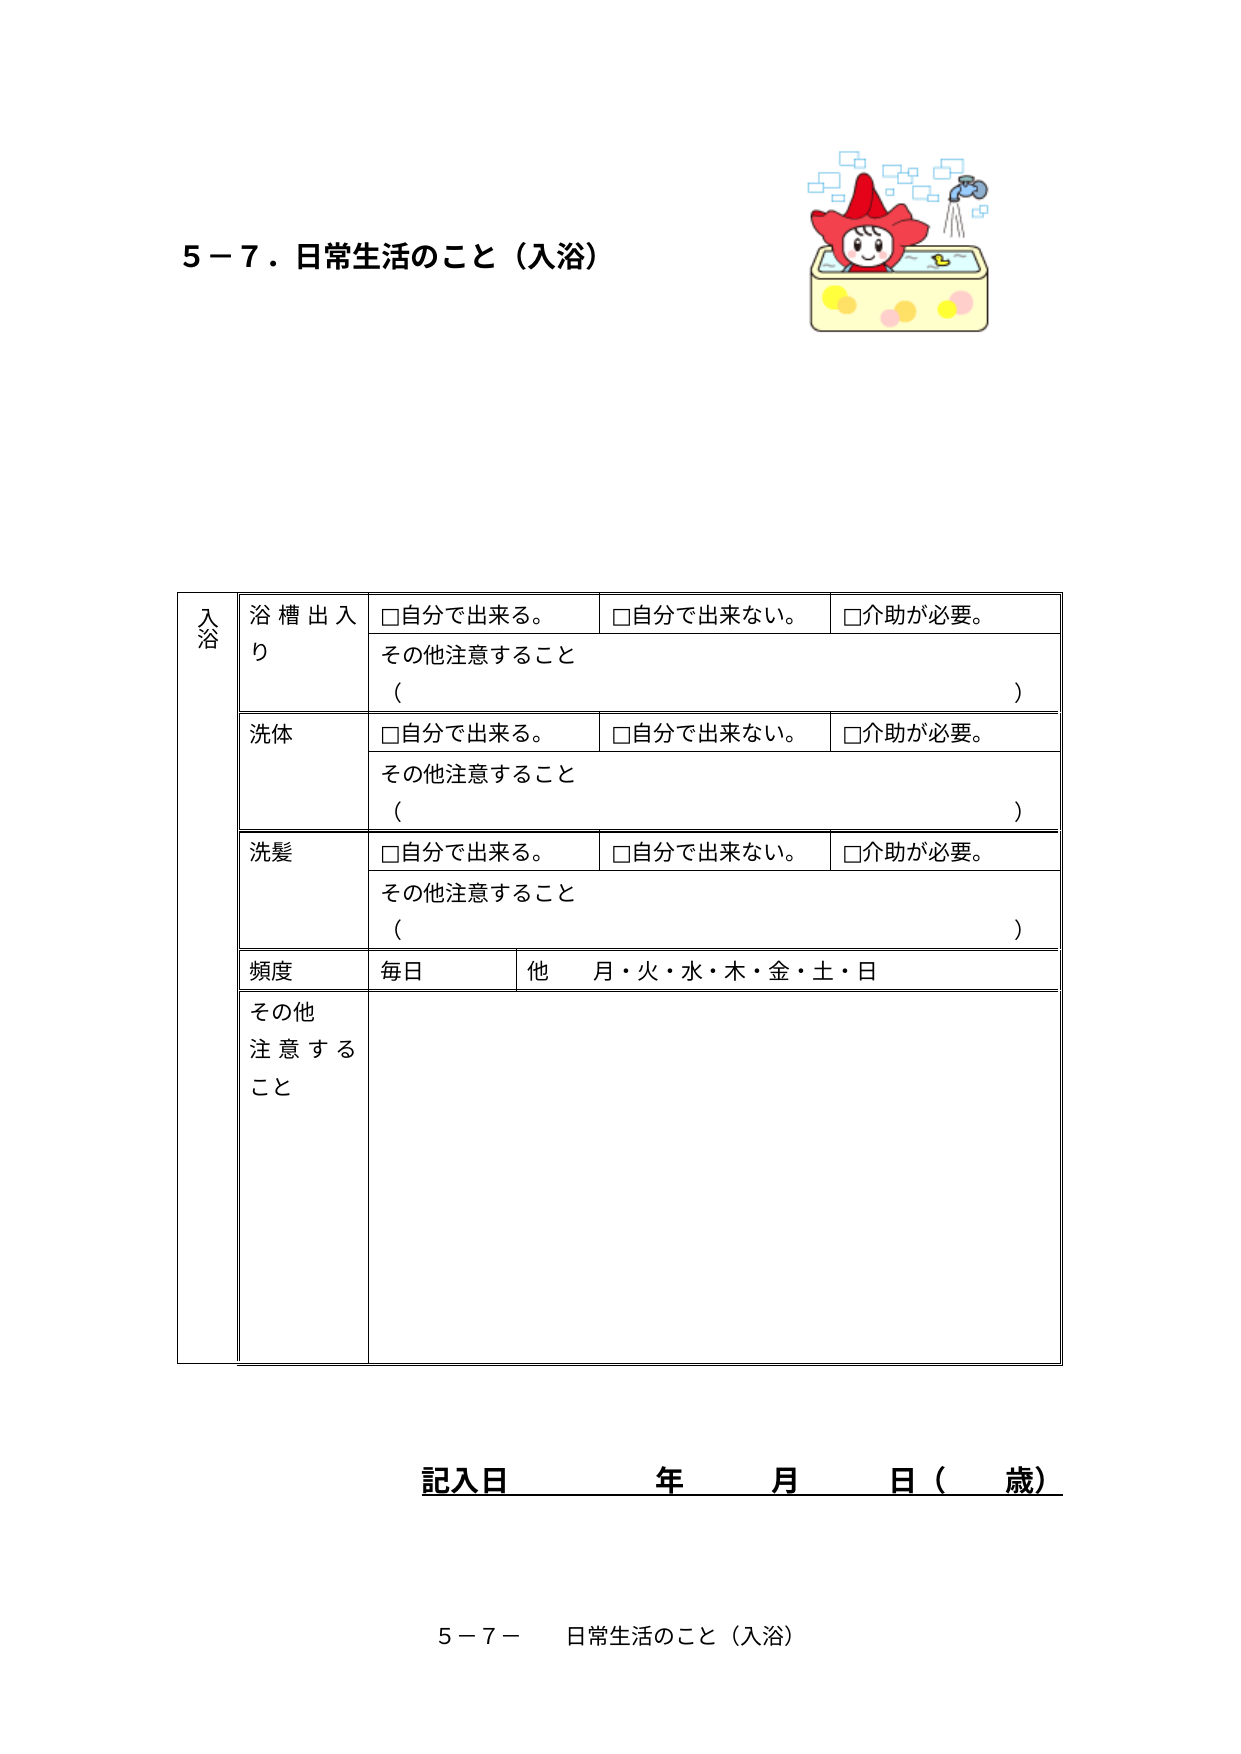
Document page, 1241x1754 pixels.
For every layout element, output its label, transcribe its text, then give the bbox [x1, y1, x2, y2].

table_cell □自分で出来ない。 [600, 833, 830, 870]
table_cell 毎日 [369, 951, 516, 989]
table_cell その他 注意すること [238, 992, 368, 1363]
table_header 浴槽出入り [240, 595, 368, 711]
table_cell □介助が必要。 [831, 711, 1060, 751]
table_cell □介助が必要。 [831, 829, 1061, 870]
table_cell 洗体 [240, 714, 368, 829]
table_cell 頻度 [240, 951, 368, 989]
table_cell □自分で出来る。 [369, 714, 599, 751]
picture [793, 292, 1005, 353]
table_header 入浴 [178, 593, 238, 1363]
text 記入日 年 月 日（ 歳） [177, 1441, 1063, 1516]
table_cell 洗髪 [240, 833, 368, 948]
table_header □介助が必要。 [831, 595, 1060, 632]
text ５－７．日常生活のこと（入浴） [177, 217, 1063, 292]
table_cell その他注意すること （ ） [369, 871, 1060, 948]
table_cell □自分で出来る。 [369, 833, 599, 870]
table_cell [369, 989, 1060, 1363]
table_header □自分で出来ない。 [600, 595, 830, 632]
table_cell その他注意すること （ ） [369, 634, 1060, 711]
table_cell □自分で出来ない。 [600, 714, 830, 751]
table_cell その他注意すること （ ） [369, 752, 1060, 829]
table_cell 他 月・火・水・木・金・土・日 [517, 948, 1061, 989]
table_header □自分で出来る。 [369, 595, 599, 632]
picture [793, 141, 1005, 217]
